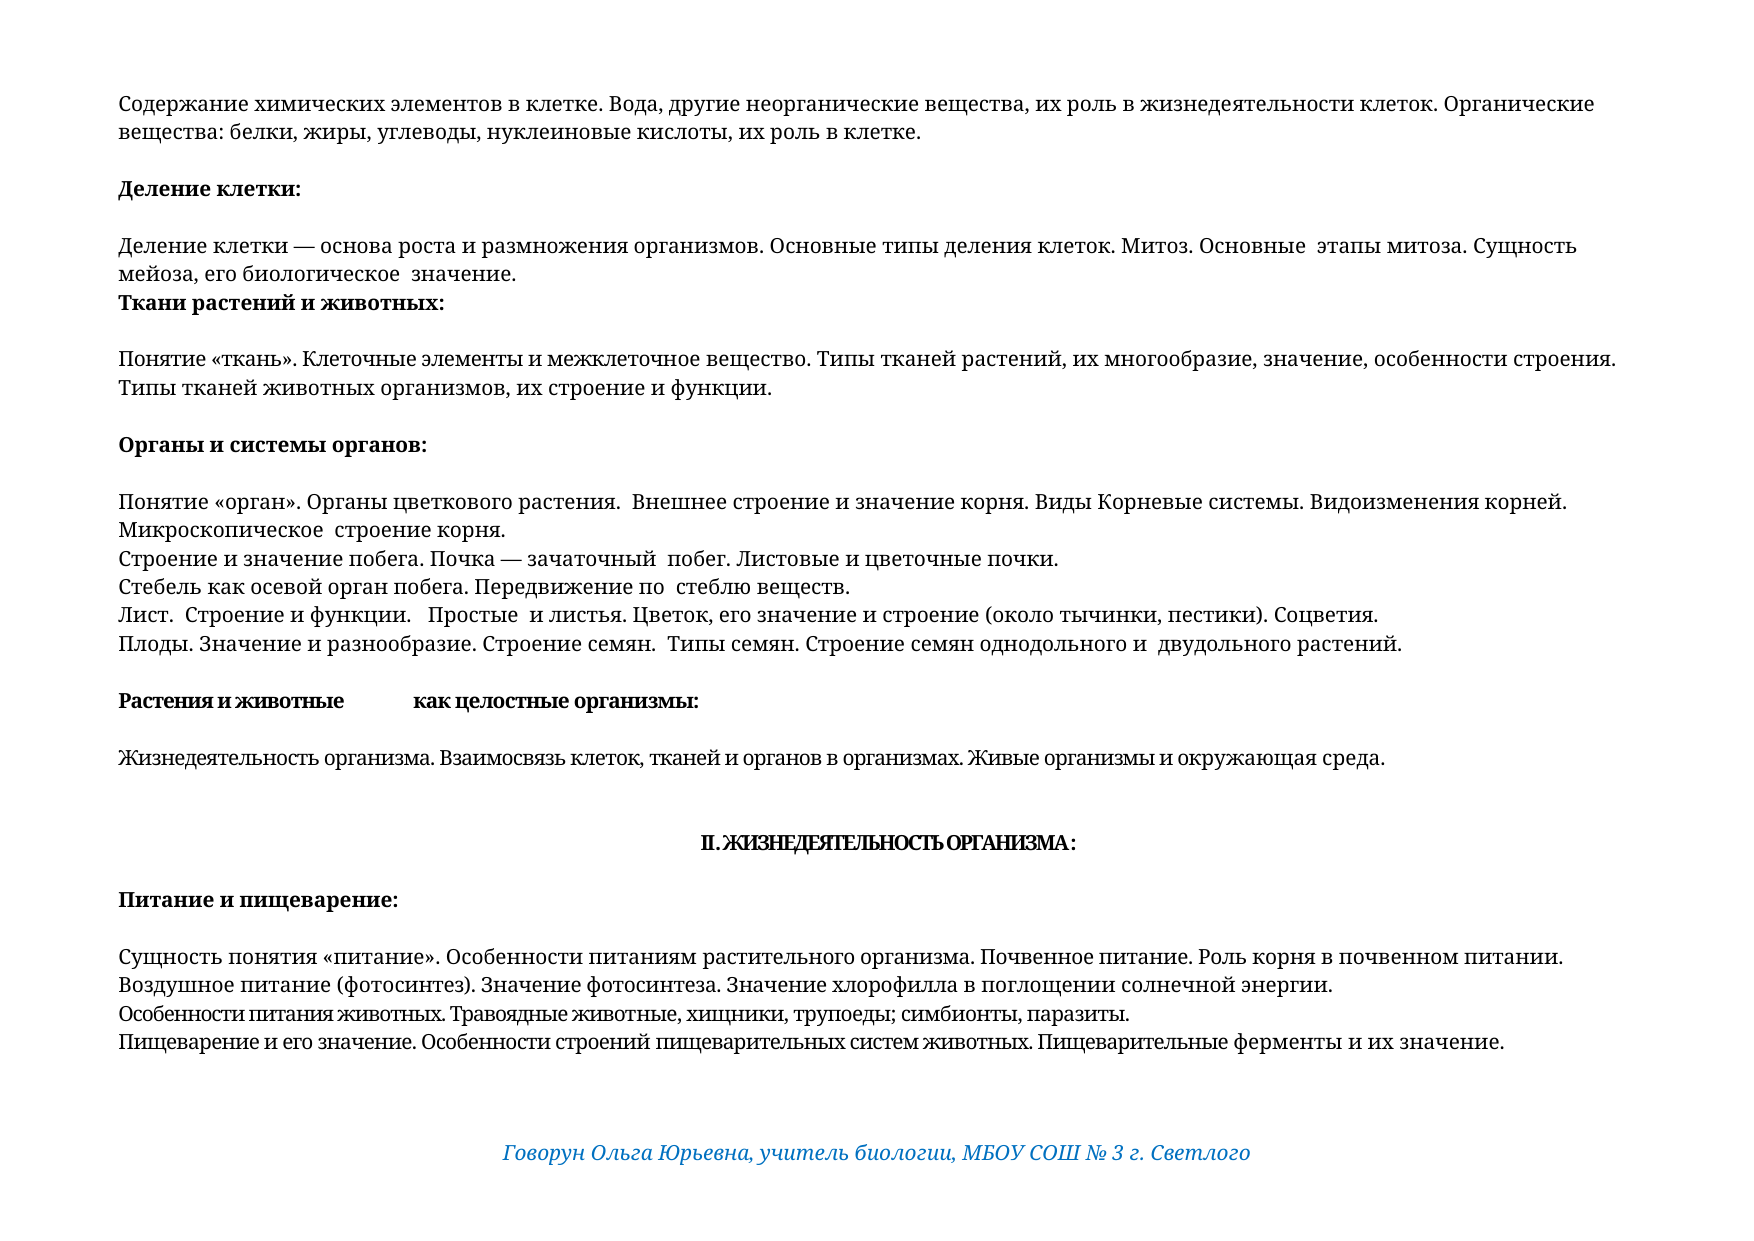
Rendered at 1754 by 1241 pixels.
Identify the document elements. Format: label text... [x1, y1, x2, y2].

text Питание и пищеварение: [118, 885, 1636, 913]
text Стебель как осевой орган побега. Передвижение по стеблю веществ. [118, 572, 1636, 601]
text Пищеварение и его значение. Особенности строений пищеварительных систем животных. Пищеварительные ферменты и их значение. [118, 1027, 1636, 1056]
text Органы и системы органов: [118, 430, 1636, 458]
text Деление клетки: [118, 174, 1636, 202]
text Деление клетки — основа роста и размножения организмов. Основные типы деления клеток. Митоз. Основные этапы митоза. Сущность мейоза, его биологическое значение. [118, 231, 1636, 288]
text Строение и значение побега. Почка — зачаточный побег. Листовые и цветочные почки. [118, 544, 1636, 572]
text Растения и животные как целостные организмы: [118, 686, 1636, 714]
text Лист. Строение и функции. Простые и листья. Цветок, его значение и строение (около тычинки, пестики). Соцветия. [118, 601, 1636, 629]
text Жизнедеятельность организма. Взаимосвязь клеток, тканей и органов в организмах. Живые организмы и окружающая среда. [118, 743, 1636, 771]
text Понятие «орган». Органы цветкового растения. Внешнее строение и значение корня. Виды Корневые системы. Видоизменения корней. Микроскопическое строение корня. [118, 487, 1636, 544]
text Ткани растений и животных: [118, 288, 1636, 316]
text II. ЖИЗНЕДЕЯТЕЛЬНОСТЬ ОРГАНИЗМА : [156, 828, 1623, 856]
text Сущность понятия «питание». Особенности питаниям растительного организма. Почвенное питание. Роль корня в почвенном питании. Воздушное питание (фотосинтез). Значение фотосинтеза. Значение хлорофилла в поглощении солнечной энергии. [118, 942, 1636, 999]
text Особенности питания животных. Травоядные животные, хищники, трупоеды; симбионты, паразиты. [118, 999, 1636, 1027]
text Понятие «ткань». Клеточные элементы и межклеточное вещество. Типы тканей растений, их многообразие, значение, особенности строения. Типы тканей животных организмов, их строение и функции. [118, 344, 1636, 401]
text Плоды. Значение и разнообразие. Строение семян. Типы семян. Строение семян однодольного и двудольного растений. [118, 629, 1636, 657]
text Содержание химических элементов в клетке. Вода, другие неорганические вещества, их роль в жизнедеятельности клеток. Органические вещества: белки, жиры, углеводы, нуклеиновые кислоты, их роль в клетке. [118, 89, 1636, 146]
